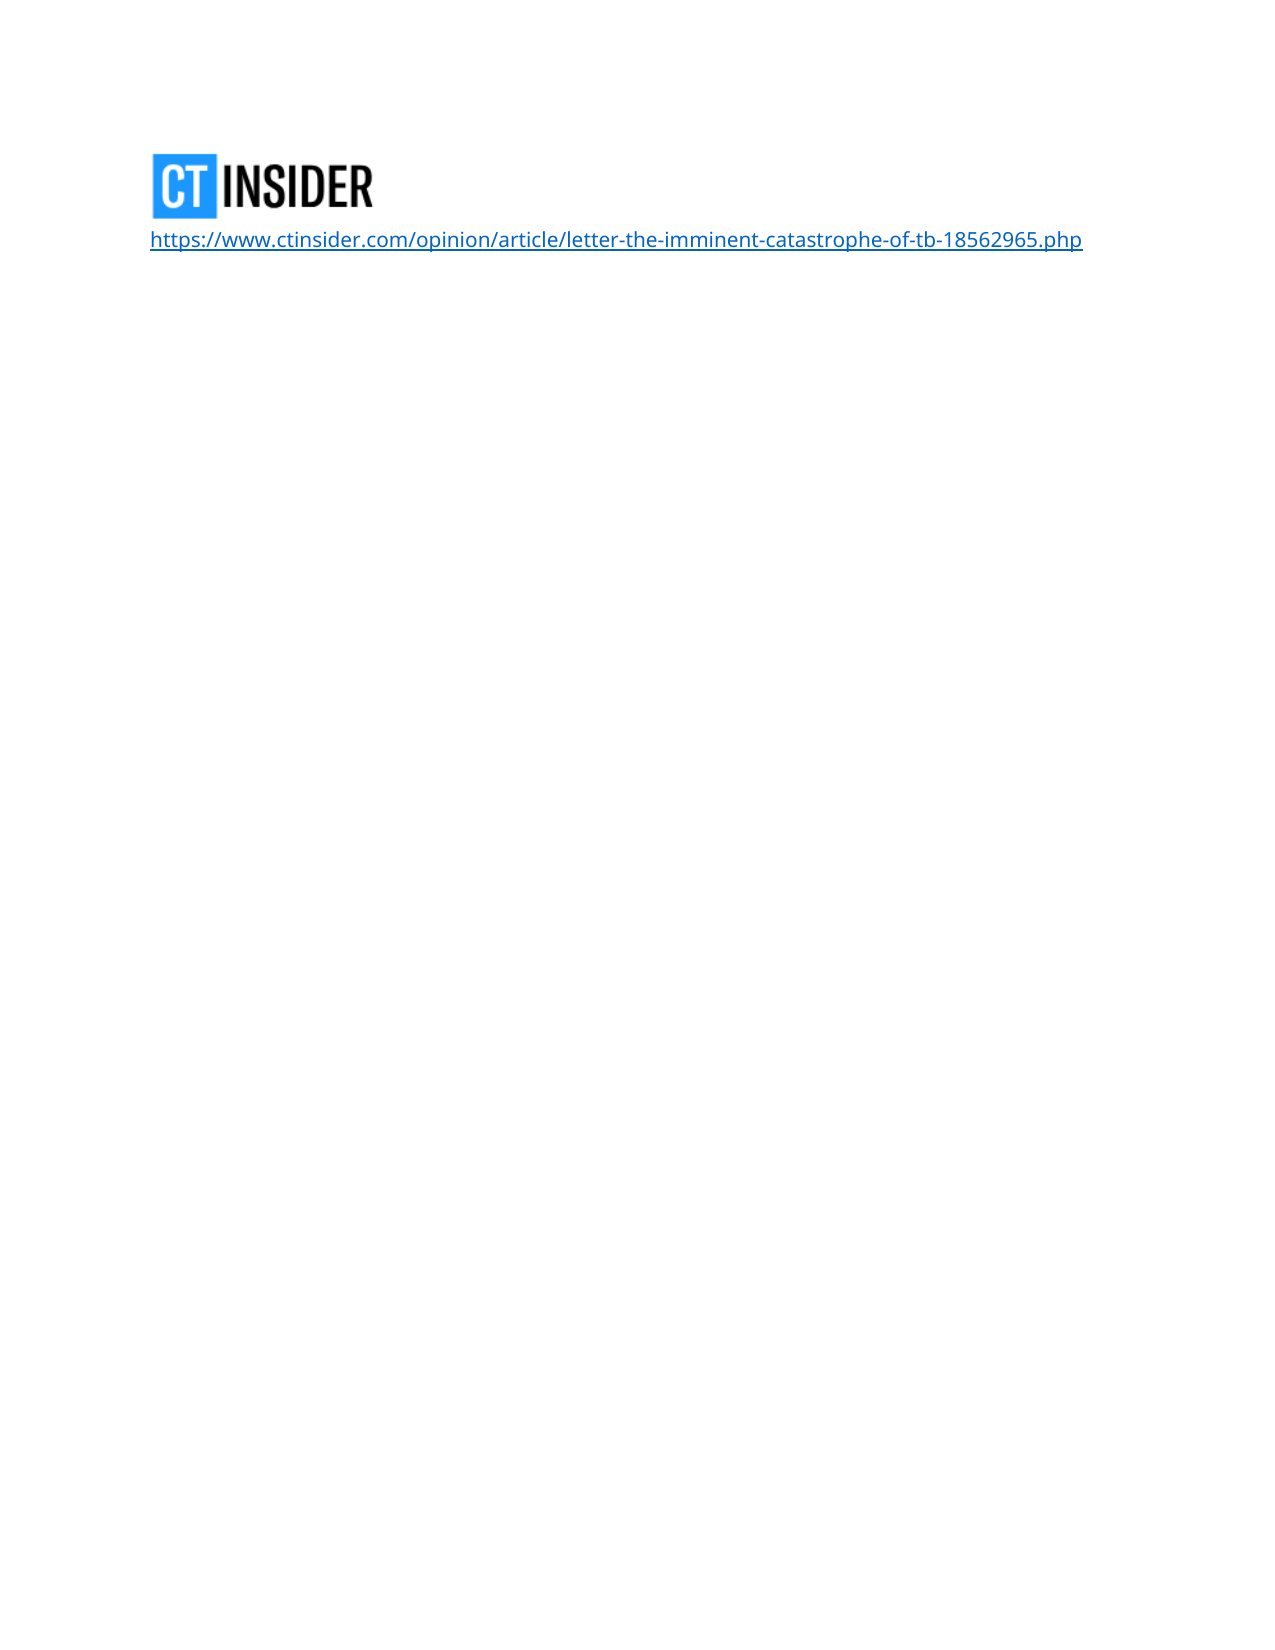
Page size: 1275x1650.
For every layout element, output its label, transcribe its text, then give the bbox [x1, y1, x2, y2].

text https://www.ctinsider.com/opinion/article/letter-the-imminent-catastrophe-of-tb-18562965.php [150, 225, 1155, 253]
picture [150, 150, 375, 220]
